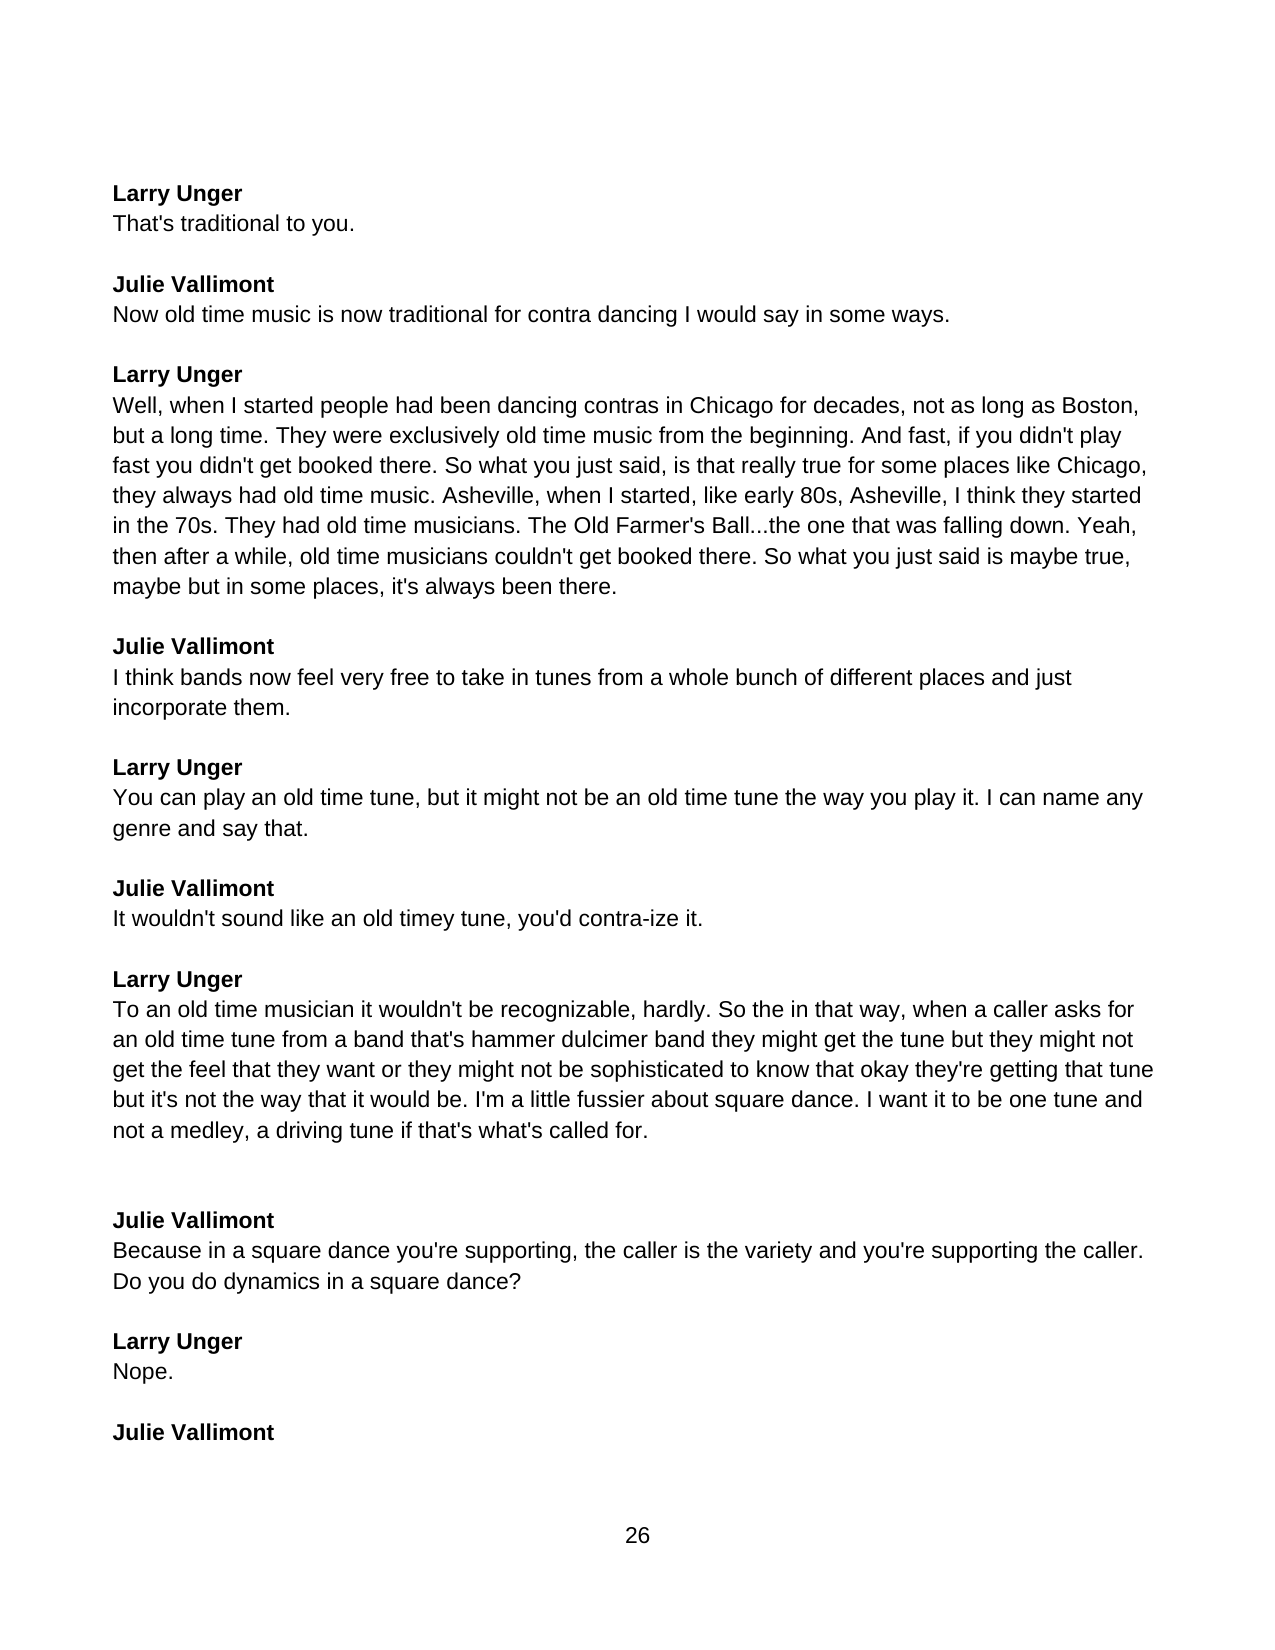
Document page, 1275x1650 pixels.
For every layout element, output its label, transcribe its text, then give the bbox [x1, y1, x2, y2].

text Because in a square dance you're supporting, the caller is the variety and you're supporting the caller. Do you do dynamics in a square dance? [112, 1237, 1162, 1294]
text Julie Vallimont [112, 875, 1162, 901]
text To an old time musician it wouldn't be recognizable, hardly. So the in that way, when a caller asks for an old time tune from a band that's hammer dulcimer band they might get the tune but they might not get the feel that they want or they might not be sophisticated to know that okay they're getting that tune but it's not the way that it would be. I'm a little fussier about square dance. I want it to be one tune and not a medley, a driving tune if that's what's called for. [112, 996, 1162, 1143]
text Larry Unger [112, 180, 1162, 207]
text Julie Vallimont [112, 1419, 1162, 1445]
text Now old time music is now traditional for contra dancing I would say in some ways. [112, 301, 1162, 327]
text You can play an old time tune, but it might not be an old time tune the way you play it. I can name any genre and say that. [112, 784, 1162, 841]
text That's traditional to you. [112, 210, 1162, 237]
text Julie Vallimont [112, 271, 1162, 297]
text Larry Unger [112, 754, 1162, 781]
text Larry Unger [112, 966, 1162, 992]
text Well, when I started people had been dancing contras in Chicago for decades, not as long as Boston, but a long time. They were exclusively old time music from the beginning. And fast, if you didn't play fast you didn't get booked there. So what you just said, is that really true for some places like Chicago, they always had old time music. Asheville, when I started, like early 80s, Asheville, I think they started in the 70s. They had old time musicians. The Old Farmer's Ball...the one that was falling down. Yeah, then after a while, old time musicians couldn't get booked there. So what you just said is maybe true, maybe but in some places, it's always been there. [112, 392, 1162, 599]
text Nope. [112, 1358, 1162, 1385]
text Julie Vallimont [112, 1207, 1162, 1234]
text I think bands now feel very free to take in tunes from a whole bunch of different places and just incorporate them. [112, 663, 1162, 720]
text Larry Unger [112, 361, 1162, 388]
text Julie Vallimont [112, 633, 1162, 660]
text It wouldn't sound like an old timey tune, you'd contra-ize it. [112, 905, 1162, 932]
text Larry Unger [112, 1328, 1162, 1354]
